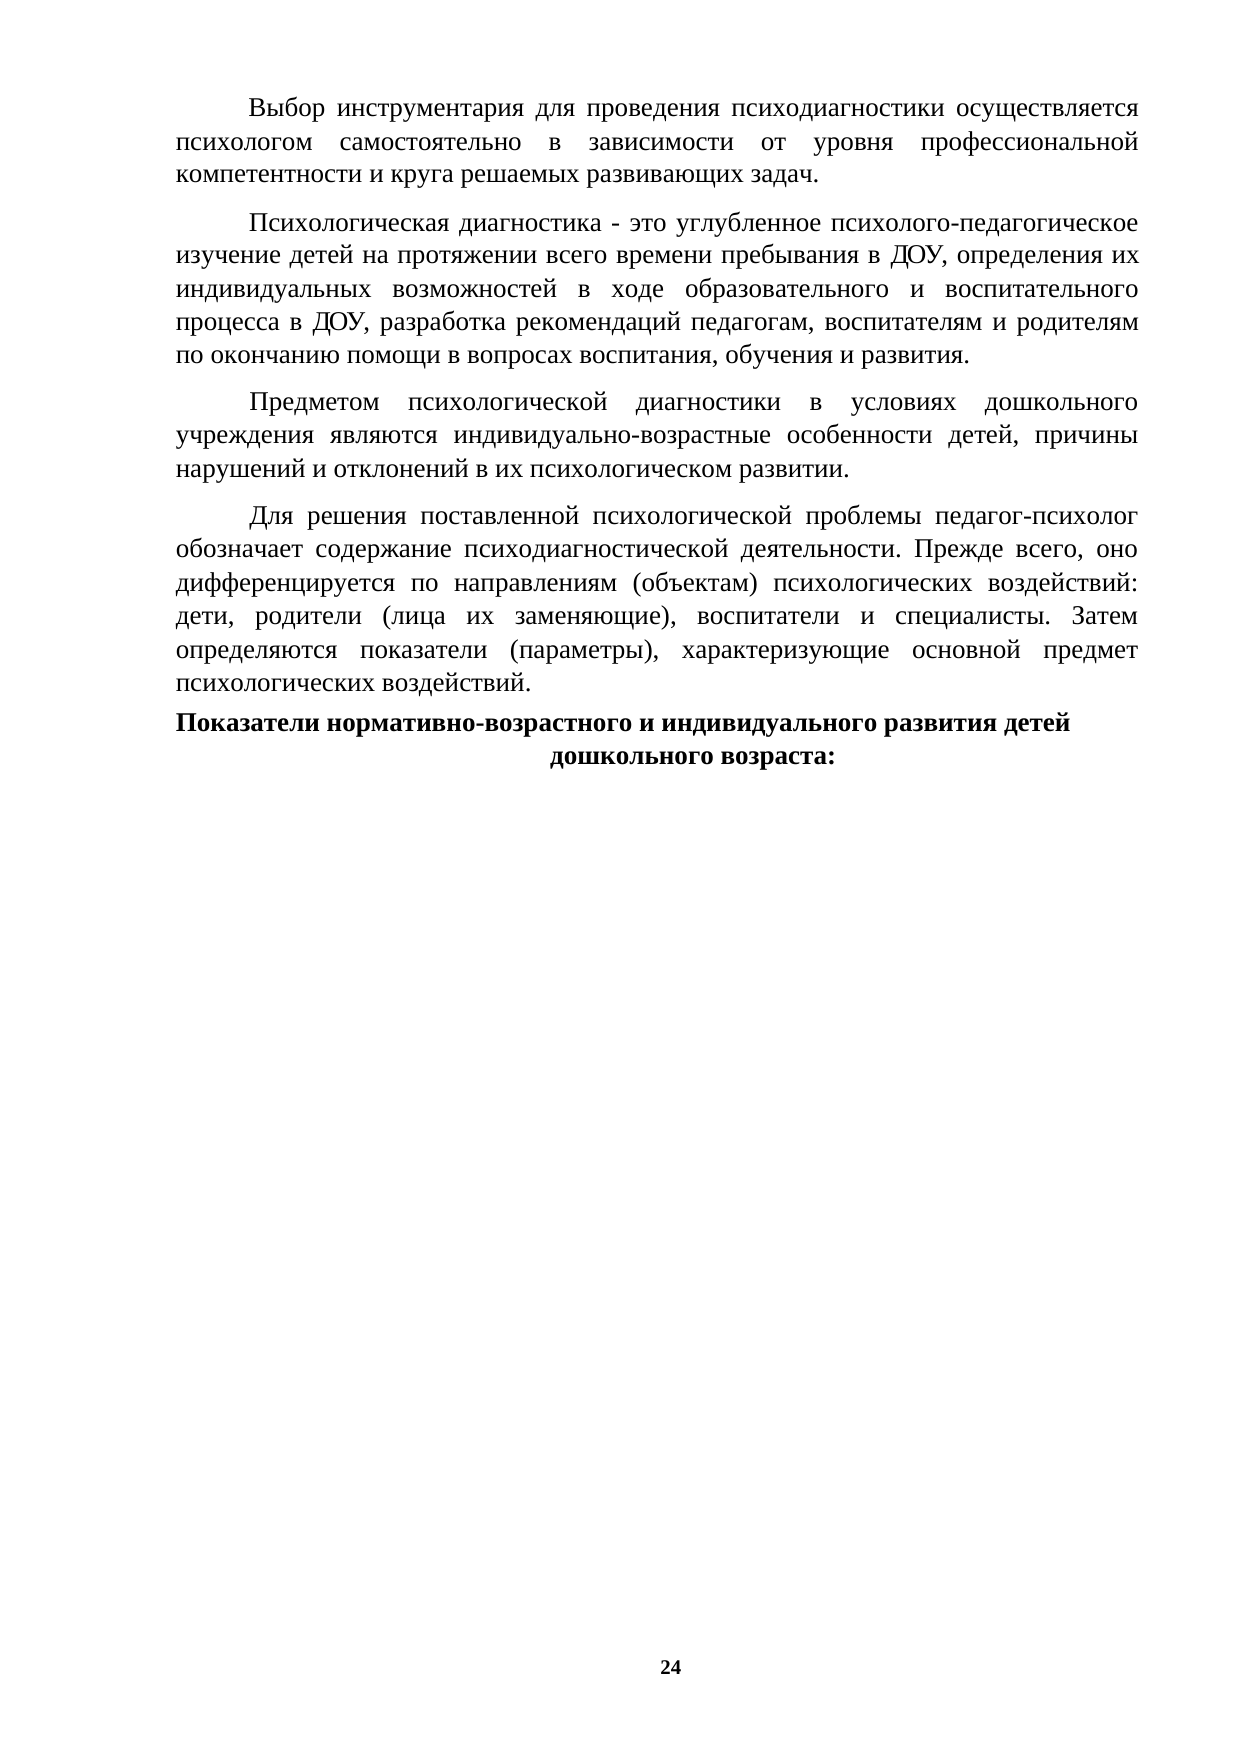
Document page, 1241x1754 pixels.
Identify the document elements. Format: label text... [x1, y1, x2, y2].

text Показатели нормативно-возрастного и индивидуального развития детей [176, 706, 1140, 737]
text Выбор инструментария для проведения психодиагностики осуществляется психологом самостоятельно в зависимости от уровня профессиональной компетентности и круга решаемых развивающих задач. [176, 91, 1140, 189]
text Предметом психологической диагностики в условиях дошкольного учреждения являются индивидуально-возрастные особенности детей, причины нарушений и отклонений в их психологическом развитии. [176, 383, 1139, 484]
text дошкольного возраста: [176, 739, 1137, 770]
text Психологическая диагностика - это углубленное психолого-педагогическое изучение детей на протяжении всего времени пребывания в ДОУ, определения их индивидуальных возможностей в ходе образовательного и воспитательного процесса в ДОУ, разработка рекомендаций педагогам, воспитателям и родителям по окончанию помощи в вопросах воспитания, обучения и развития. [176, 204, 1140, 370]
text Для решения поставленной психологической проблемы педагог-психолог обозначает содержание психодиагностической деятельности. Прежде всего, оно дифференцируется по направлениям (объектам) психологических воздействий: дети, родители (лица их заменяющие), воспитатели и специалисты. Затем определяются показатели (параметры), характеризующие основной предмет психологических воздействий. [176, 497, 1139, 699]
